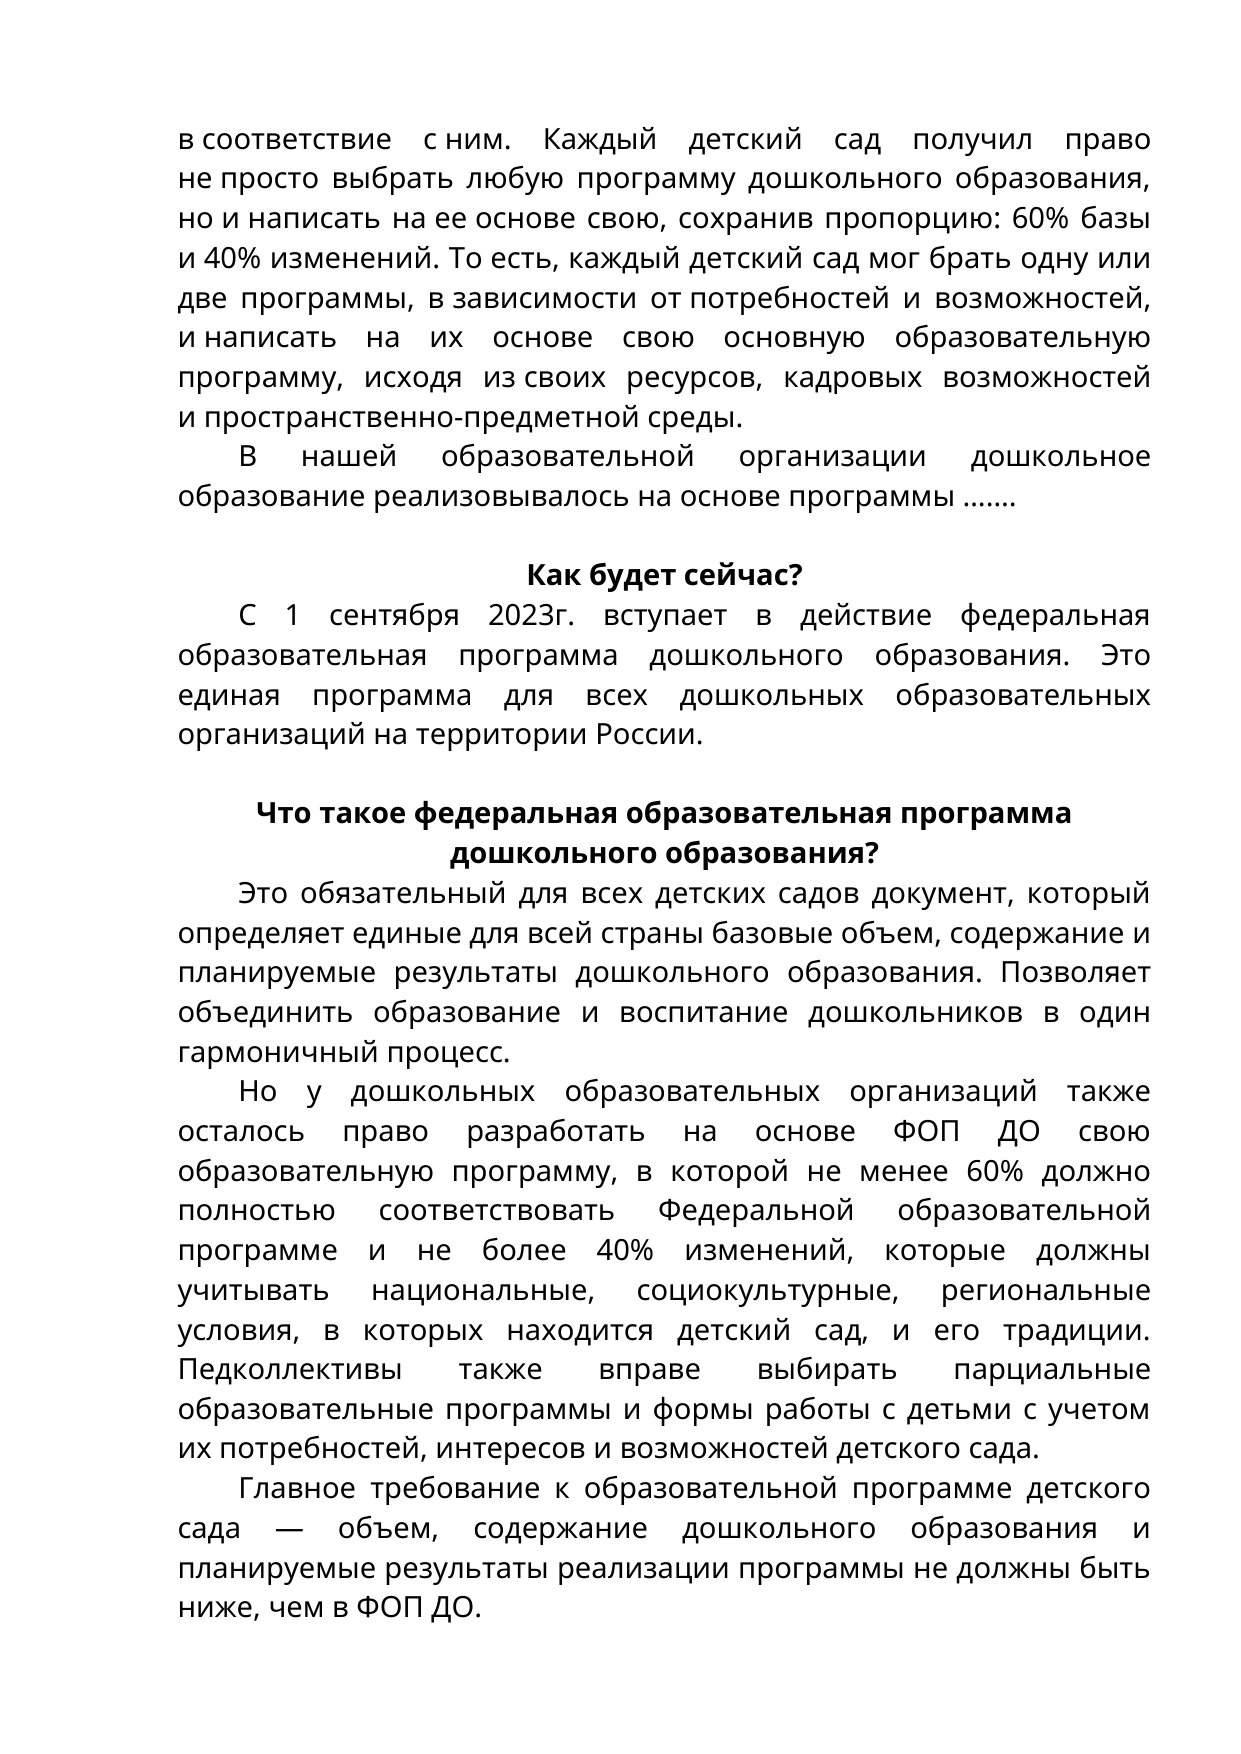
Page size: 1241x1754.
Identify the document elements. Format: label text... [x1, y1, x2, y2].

text Это обязательный для всех детских садов документ, который определяет единые для всей страны базовые объем, содержание и планируемые результаты дошкольного образования. Позволяет объединить образование и воспитание дошкольников в один гармоничный процесс. [177, 872, 1152, 1071]
text Что такое федеральная образовательная программа дошкольного образования? [177, 793, 1152, 872]
text Как будет сейчас? [177, 555, 1152, 594]
text Главное требование к образовательной программе детского сада — объем, содержание дошкольного образования и планируемые результаты реализации программы не должны быть ниже, чем в ФОП ДО. [177, 1467, 1152, 1626]
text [177, 118, 1152, 436]
text В нашей образовательной организации дошкольное образование реализовывалось на основе программы ……. [177, 436, 1152, 515]
text Но у дошкольных образовательных организаций также осталось право разработать на основе ФОП ДО свою образовательную программу, в которой не менее 60% должно полностью соответствовать Федеральной образовательной программе и не более 40% изменений, которые должны учитывать национальные, социокультурные, региональные условия, в которых находится детский сад, и его традиции. Педколлективы также вправе выбирать парциальные образовательные программы и формы работы с детьми с учетом их потребностей, интересов и возможностей детского сада. [177, 1071, 1152, 1467]
text С 1 сентября 2023г. вступает в действие федеральная образовательная программа дошкольного образования. Это единая программа для всех дошкольных образовательных организаций на территории России. [177, 594, 1152, 753]
